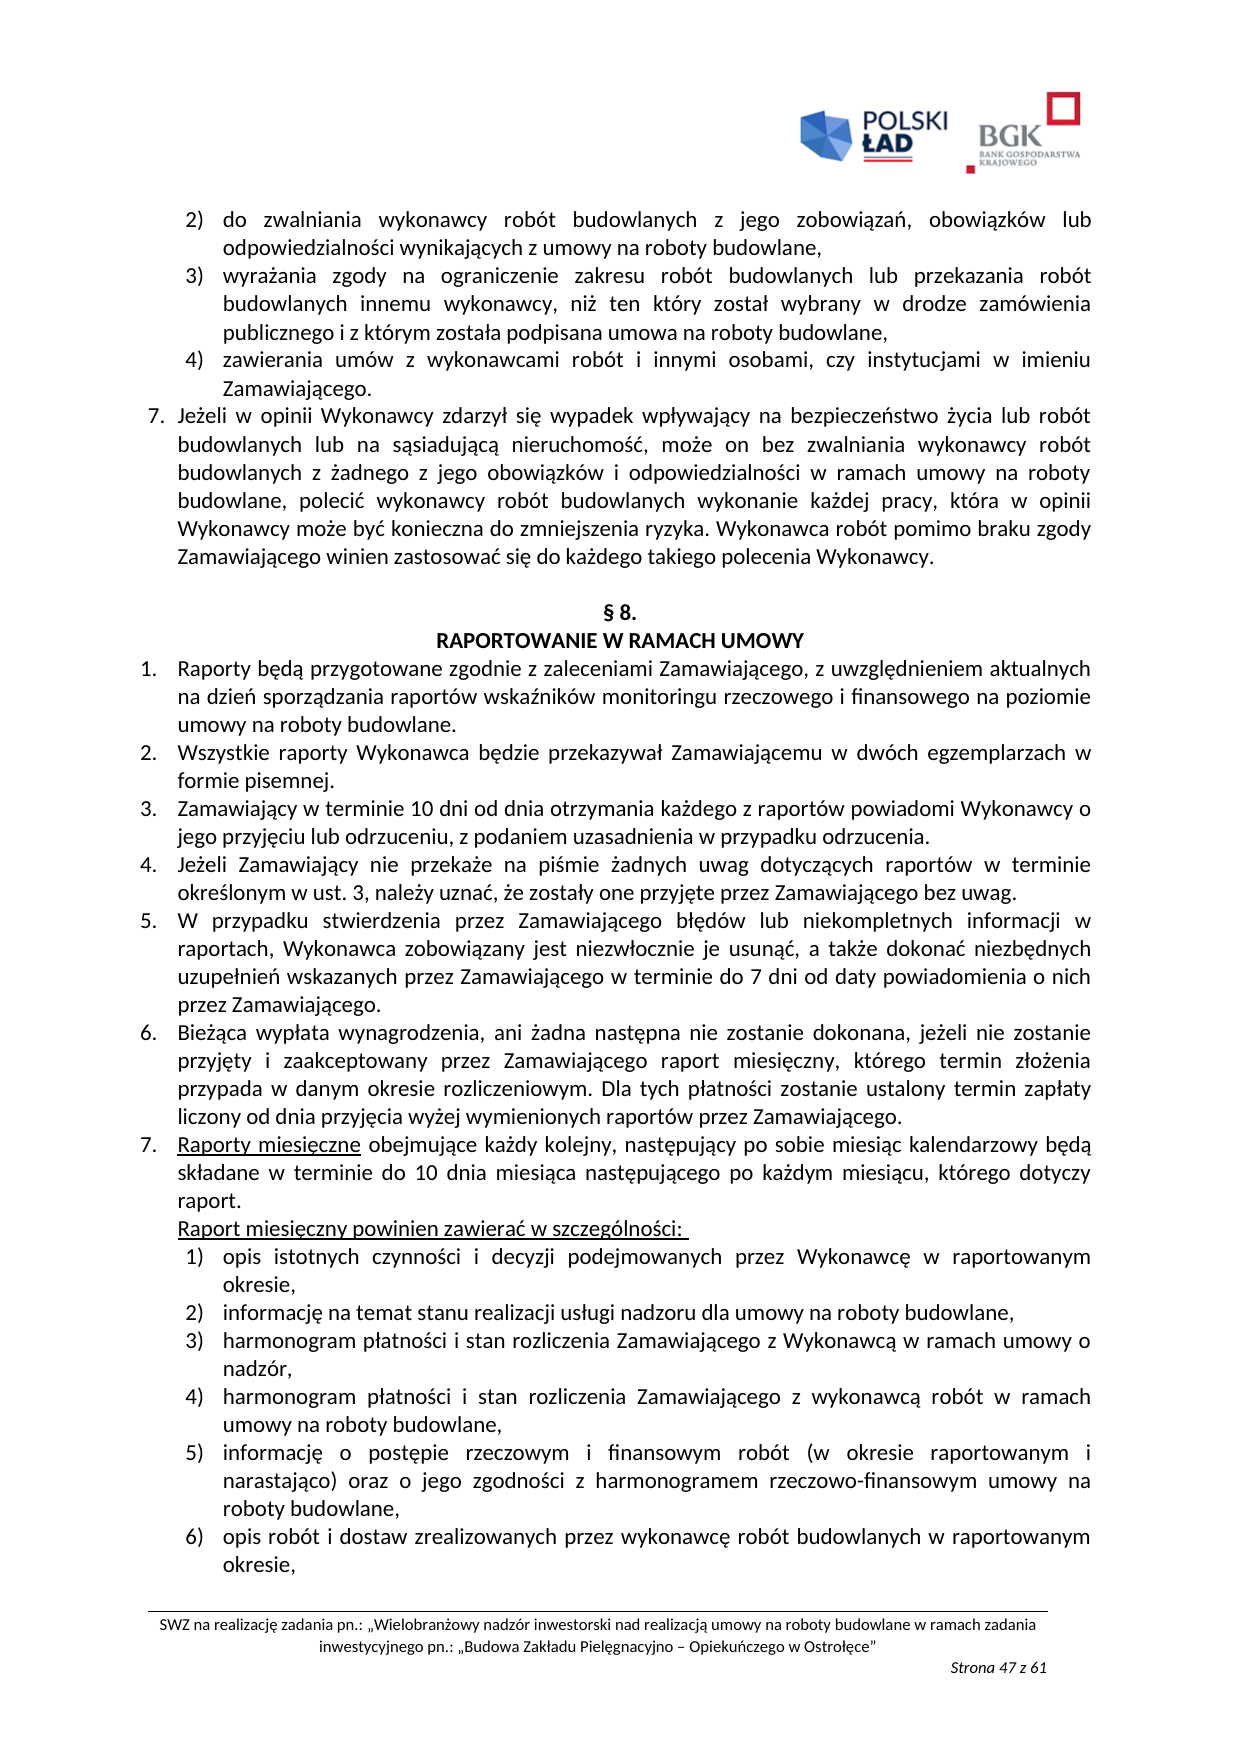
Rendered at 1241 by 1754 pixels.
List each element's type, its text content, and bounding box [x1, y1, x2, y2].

list informację o postępie rzeczowym i finansowym robót (w okresie raportowanym i narastająco) oraz o jego zgodności z harmonogramem rzeczowo-finansowym umowy na roboty budowlane, [185, 1438, 1093, 1522]
list W przypadku stwierdzenia przez Zamawiającego błędów lub niekompletnych informacji w raportach, Wykonawca zobowiązany jest niezwłocznie je usunąć, a także dokonać niezbędnych uzupełnień wskazanych przez Zamawiającego w terminie do 7 dni od daty powiadomienia o nich przez Zamawiającego. [140, 906, 1093, 1018]
list harmonogram płatności i stan rozliczenia Zamawiającego z Wykonawcą w ramach umowy o nadzór, [185, 1326, 1093, 1382]
list do zwalniania wykonawcy robót budowlanych z jego zobowiązań, obowiązków lub odpowiedzialności wynikających z umowy na roboty budowlane, [185, 206, 1093, 262]
list informację na temat stanu realizacji usługi nadzoru dla umowy na roboty budowlane, [185, 1298, 1093, 1326]
list zawierania umów z wykonawcami robót i innymi osobami, czy instytucjami w imieniu Zamawiającego. [185, 346, 1093, 402]
list harmonogram płatności i stan rozliczenia Zamawiającego z wykonawcą robót w ramach umowy na roboty budowlane, [185, 1382, 1093, 1438]
list Jeżeli Zamawiający nie przekaże na piśmie żadnych uwag dotyczących raportów w terminie określonym w ust. 3, należy uznać, że zostały one przyjęte przez Zamawiającego bez uwag. [140, 850, 1093, 906]
list Zamawiający w terminie 10 dni od dnia otrzymania każdego z raportów powiadomi Wykonawcy o jego przyjęciu lub odrzuceniu, z podaniem uzasadnienia w przypadku odrzucenia. [140, 794, 1093, 850]
list wyrażania zgody na ograniczenie zakresu robót budowlanych lub przekazania robót budowlanych innemu wykonawcy, niż ten który został wybrany w drodze zamówienia publicznego i z którym została podpisana umowa na roboty budowlane, [185, 262, 1093, 346]
text § 8. [148, 598, 1093, 626]
text RAPORTOWANIE W RAMACH UMOWY [148, 626, 1093, 654]
list Raporty będą przygotowane zgodnie z zaleceniami Zamawiającego, z uwzględnieniem aktualnych na dzień sporządzania raportów wskaźników monitoringu rzeczowego i finansowego na poziomie umowy na roboty budowlane. [140, 654, 1093, 738]
picture [786, 84, 1093, 182]
list Wszystkie raporty Wykonawca będzie przekazywał Zamawiającemu w dwóch egzemplarzach w formie pisemnej. [140, 738, 1093, 794]
list opis robót i dostaw zrealizowanych przez wykonawcę robót budowlanych w raportowanym okresie, [185, 1522, 1093, 1578]
list Bieżąca wypłata wynagrodzenia, ani żadna następna nie zostanie dokonana, jeżeli nie zostanie przyjęty i zaakceptowany przez Zamawiającego raport miesięczny, którego termin złożenia przypada w danym okresie rozliczeniowym. Dla tych płatności zostanie ustalony termin zapłaty liczony od dnia przyjęcia wyżej wymienionych raportów przez Zamawiającego. [140, 1018, 1093, 1130]
list opis istotnych czynności i decyzji podejmowanych przez Wykonawcę w raportowanym okresie, [185, 1242, 1093, 1298]
list Raporty miesięczne obejmujące każdy kolejny, następujący po sobie miesiąc kalendarzowy będą składane w terminie do 10 dnia miesiąca następującego po każdym miesiącu, którego dotyczy raport. Raport miesięczny powinien zawierać w szczególności: [140, 1130, 1093, 1242]
list Jeżeli w opinii Wykonawcy zdarzył się wypadek wpływający na bezpieczeństwo życia lub robót budowlanych lub na sąsiadującą nieruchomość, może on bez zwalniania wykonawcy robót budowlanych z żadnego z jego obowiązków i odpowiedzialności w ramach umowy na roboty budowlane, polecić wykonawcy robót budowlanych wykonanie każdej pracy, która w opinii Wykonawcy może być konieczna do zmniejszenia ryzyka. Wykonawca robót pomimo braku zgody Zamawiającego winien zastosować się do każdego takiego polecenia Wykonawcy. [148, 402, 1093, 570]
